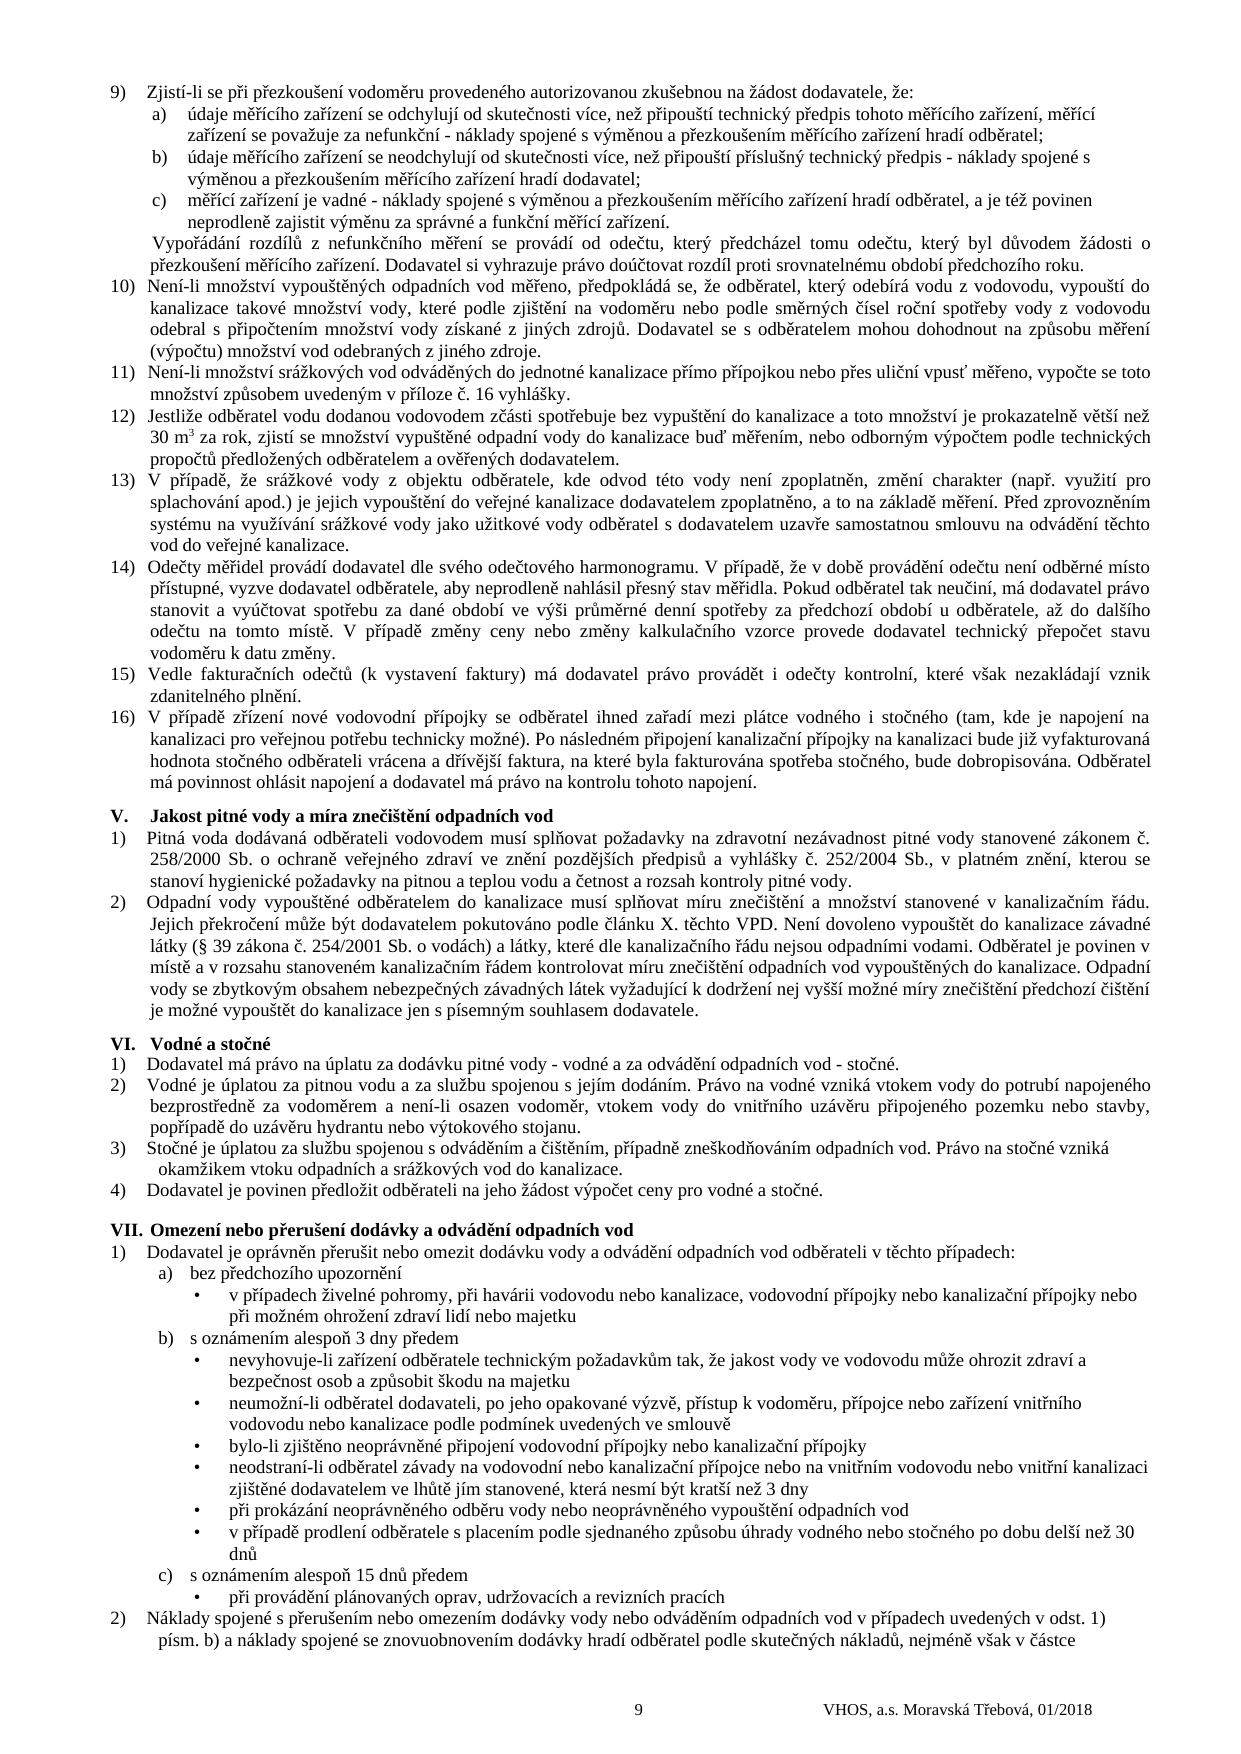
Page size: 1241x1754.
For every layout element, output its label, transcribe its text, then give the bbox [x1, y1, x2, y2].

list neumožní-li odběratel dodavateli, po jeho opakované výzvě, přístup k vodoměru, přípojce nebo zařízení vnitřního vodovodu nebo kanalizace podle podmínek uvedených ve smlouvě [193, 1392, 1152, 1435]
list Jestliže odběratel vodu dodanou vodovodem zčásti spotřebuje bez vypuštění do kanalizace a toto množství je prokazatelně větší než 30 m3 za rok, zjistí se množství vypuštěné odpadní vody do kanalizace buď měřením, nebo odborným výpočtem podle technických propočtů předložených odběratelem a ověřených dodavatelem. [110, 404, 1152, 469]
list Vedle fakturačních odečtů (k vystavení faktury) má dodavatel právo provádět i odečty kontrolní, které však nezakládají vznik zdanitelného plnění. [110, 663, 1152, 706]
list nevyhovuje-li zařízení odběratele technickým požadavkům tak, že jakost vody ve vodovodu může ohrozit zdraví a bezpečnost osob a způsobit škodu na majetku [193, 1348, 1152, 1392]
list v případech živelné pohromy, při havárii vodovodu nebo kanalizace, vodovodní přípojky nebo kanalizační přípojky nebo při možném ohrožení zdraví lidí nebo majetku [193, 1284, 1152, 1327]
list V případě zřízení nové vodovodní přípojky se odběratel ihned zařadí mezi plátce vodného i stočného (tam, kde je napojení na kanalizaci pro veřejnou potřebu technicky možné). Po následném připojení kanalizační přípojky na kanalizaci bude již vyfakturovaná hodnota stočného odběrateli vrácena a dřívější faktura, na které byla fakturována spotřeba stočného, bude dobropisována. Odběratel má povinnost ohlásit napojení a dodavatel má právo na kontrolu tohoto napojení. [110, 706, 1152, 793]
list Jakost pitné vody a míra znečištění odpadních vod [110, 805, 1152, 827]
list údaje měřícího zařízení se neodchylují od skutečnosti více, než připouští příslušný technický předpis - náklady spojené s výměnou a přezkoušením měřícího zařízení hradí dodavatel; [152, 146, 1152, 189]
list při prokázání neoprávněného odběru vody nebo neoprávněného vypouštění odpadních vod [193, 1499, 1152, 1521]
list údaje měřícího zařízení se odchylují od skutečnosti více, než připouští technický předpis tohoto měřícího zařízení, měřící zařízení se považuje za nefunkční - náklady spojené s výměnou a přezkoušením měřícího zařízení hradí odběratel; [152, 103, 1152, 146]
list Vodné je úplatou za pitnou vodu a za službu spojenou s jejím dodáním. Právo na vodné vzniká vtokem vody do potrubí napojeného bezprostředně za vodoměrem a není-li osazen vodoměr, vtokem vody do vnitřního uzávěru připojeného pozemku nebo stavby, popřípadě do uzávěru hydrantu nebo výtokového stojanu. [110, 1075, 1152, 1138]
list V případě, že srážkové vody z objektu odběratele, kde odvod této vody není zpoplatněn, změní charakter (např. využití pro splachování apod.) je jejich vypouštění do veřejné kanalizace dodavatelem zpoplatněno, a to na základě měření. Před zprovozněním systému na využívání srážkové vody jako užitkové vody odběratel s dodavatelem uzavře samostatnou smlouvu na odvádění těchto vod do veřejné kanalizace. [110, 469, 1152, 556]
list Není-li množství srážkových vod odváděných do jednotné kanalizace přímo přípojkou nebo přes uliční vpusť měřeno, vypočte se toto množství způsobem uvedeným v příloze č. 16 vyhlášky. [110, 361, 1152, 404]
list Odpadní vody vypouštěné odběratelem do kanalizace musí splňovat míru znečištění a množství stanovené v kanalizačním řádu. Jejich překročení může být dodavatelem pokutováno podle článku X. těchto VPD. Není dovoleno vypouštět do kanalizace závadné látky (§ 39 zákona č. 254/2001 Sb. o vodách) a látky, které dle kanalizačního řádu nejsou odpadními vodami. Odběratel je povinen v místě a v rozsahu stanoveném kanalizačním řádem kontrolovat míru znečištění odpadních vod vypouštěných do kanalizace. Odpadní vody se zbytkovým obsahem nebezpečných závadných látek vyžadující k dodržení nej vyšší možné míry znečištění předchozí čištění je možné vypouštět do kanalizace jen s písemným souhlasem dodavatele. [110, 891, 1152, 1021]
list Náklady spojené s přerušením nebo omezením dodávky vody nebo odváděním odpadních vod v případech uvedených v odst. 1) písm. b) a náklady spojené se znovuobnovením dodávky hradí odběratel podle skutečných nákladů, nejméně však v částce [110, 1607, 1152, 1650]
text Vypořádání rozdílů z nefunkčního měření se provádí od odečtu, který předcházel tomu odečtu, který byl důvodem žádosti o přezkoušení měřícího zařízení. Dodavatel si vyhrazuje právo doúčtovat rozdíl proti srovnatelnému období předchozího roku. [150, 232, 1152, 275]
list Odečty měřidel provádí dodavatel dle svého odečtového harmonogramu. V případě, že v době provádění odečtu není odběrné místo přístupné, vyzve dodavatel odběratele, aby neprodleně nahlásil přesný stav měřidla. Pokud odběratel tak neučiní, má dodavatel právo stanovit a vyúčtovat spotřebu za dané období ve výši průměrné denní spotřeby za předchozí období u odběratele, až do dalšího odečtu na tomto místě. V případě změny ceny nebo změny kalkulačního vzorce provede dodavatel technický přepočet stavu vodoměru k datu změny. [110, 556, 1152, 663]
list Dodavatel je oprávněn přerušit nebo omezit dodávku vody a odvádění odpadních vod odběrateli v těchto případech: [110, 1241, 1152, 1262]
list Není-li množství vypouštěných odpadních vod měřeno, předpokládá se, že odběratel, který odebírá vodu z vodovodu, vypouští do kanalizace takové množství vody, které podle zjištění na vodoměru nebo podle směrných čísel roční spotřeby vody z vodovodu odebral s připočtením množství vody získané z jiných zdrojů. Dodavatel se s odběratelem mohou dohodnout na způsobu měření (výpočtu) množství vod odebraných z jiného zdroje. [110, 275, 1152, 361]
list měřící zařízení je vadné - náklady spojené s výměnou a přezkoušením měřícího zařízení hradí odběratel, a je též povinen neprodleně zajistit výměnu za správné a funkční měřící zařízení. [152, 189, 1152, 232]
list Vodné a stočné [110, 1033, 1152, 1054]
list bylo-li zjištěno neoprávněné připojení vodovodní přípojky nebo kanalizační přípojky [193, 1435, 1152, 1456]
list Omezení nebo přerušení dodávky a odvádění odpadních vod [110, 1219, 1152, 1241]
list s oznámením alespoň 15 dnů předem [158, 1564, 1152, 1586]
list Dodavatel má právo na úplatu za dodávku pitné vody - vodné a za odvádění odpadních vod - stočné. [110, 1054, 1152, 1075]
list s oznámením alespoň 3 dny předem [158, 1327, 1152, 1348]
list Pitná voda dodávaná odběrateli vodovodem musí splňovat požadavky na zdravotní nezávadnost pitné vody stanovené zákonem č. 258/2000 Sb. o ochraně veřejného zdraví ve znění pozdějších předpisů a vyhlášky č. 252/2004 Sb., v platném znění, kterou se stanoví hygienické požadavky na pitnou a teplou vodu a četnost a rozsah kontroly pitné vody. [110, 827, 1152, 891]
list bez předchozího upozornění [158, 1262, 1152, 1284]
list při provádění plánovaných oprav, udržovacích a revizních pracích [193, 1586, 1152, 1607]
list v případě prodlení odběratele s placením podle sjednaného způsobu úhrady vodného nebo stočného po dobu delší než 30 dnů [193, 1521, 1152, 1564]
list neodstraní-li odběratel závady na vodovodní nebo kanalizační přípojce nebo na vnitřním vodovodu nebo vnitřní kanalizaci zjištěné dodavatelem ve lhůtě jím stanovené, která nesmí být kratší než 3 dny [193, 1456, 1152, 1499]
list Stočné je úplatou za službu spojenou s odváděním a čištěním, případně zneškodňováním odpadních vod. Právo na stočné vzniká okamžikem vtoku odpadních a srážkových vod do kanalizace. [110, 1138, 1152, 1179]
list Zjistí-li se při přezkoušení vodoměru provedeného autorizovanou zkušebnou na žádost dodavatele, že: [110, 81, 1152, 103]
list Dodavatel je povinen předložit odběrateli na jeho žádost výpočet ceny pro vodné a stočné. [110, 1179, 1152, 1200]
